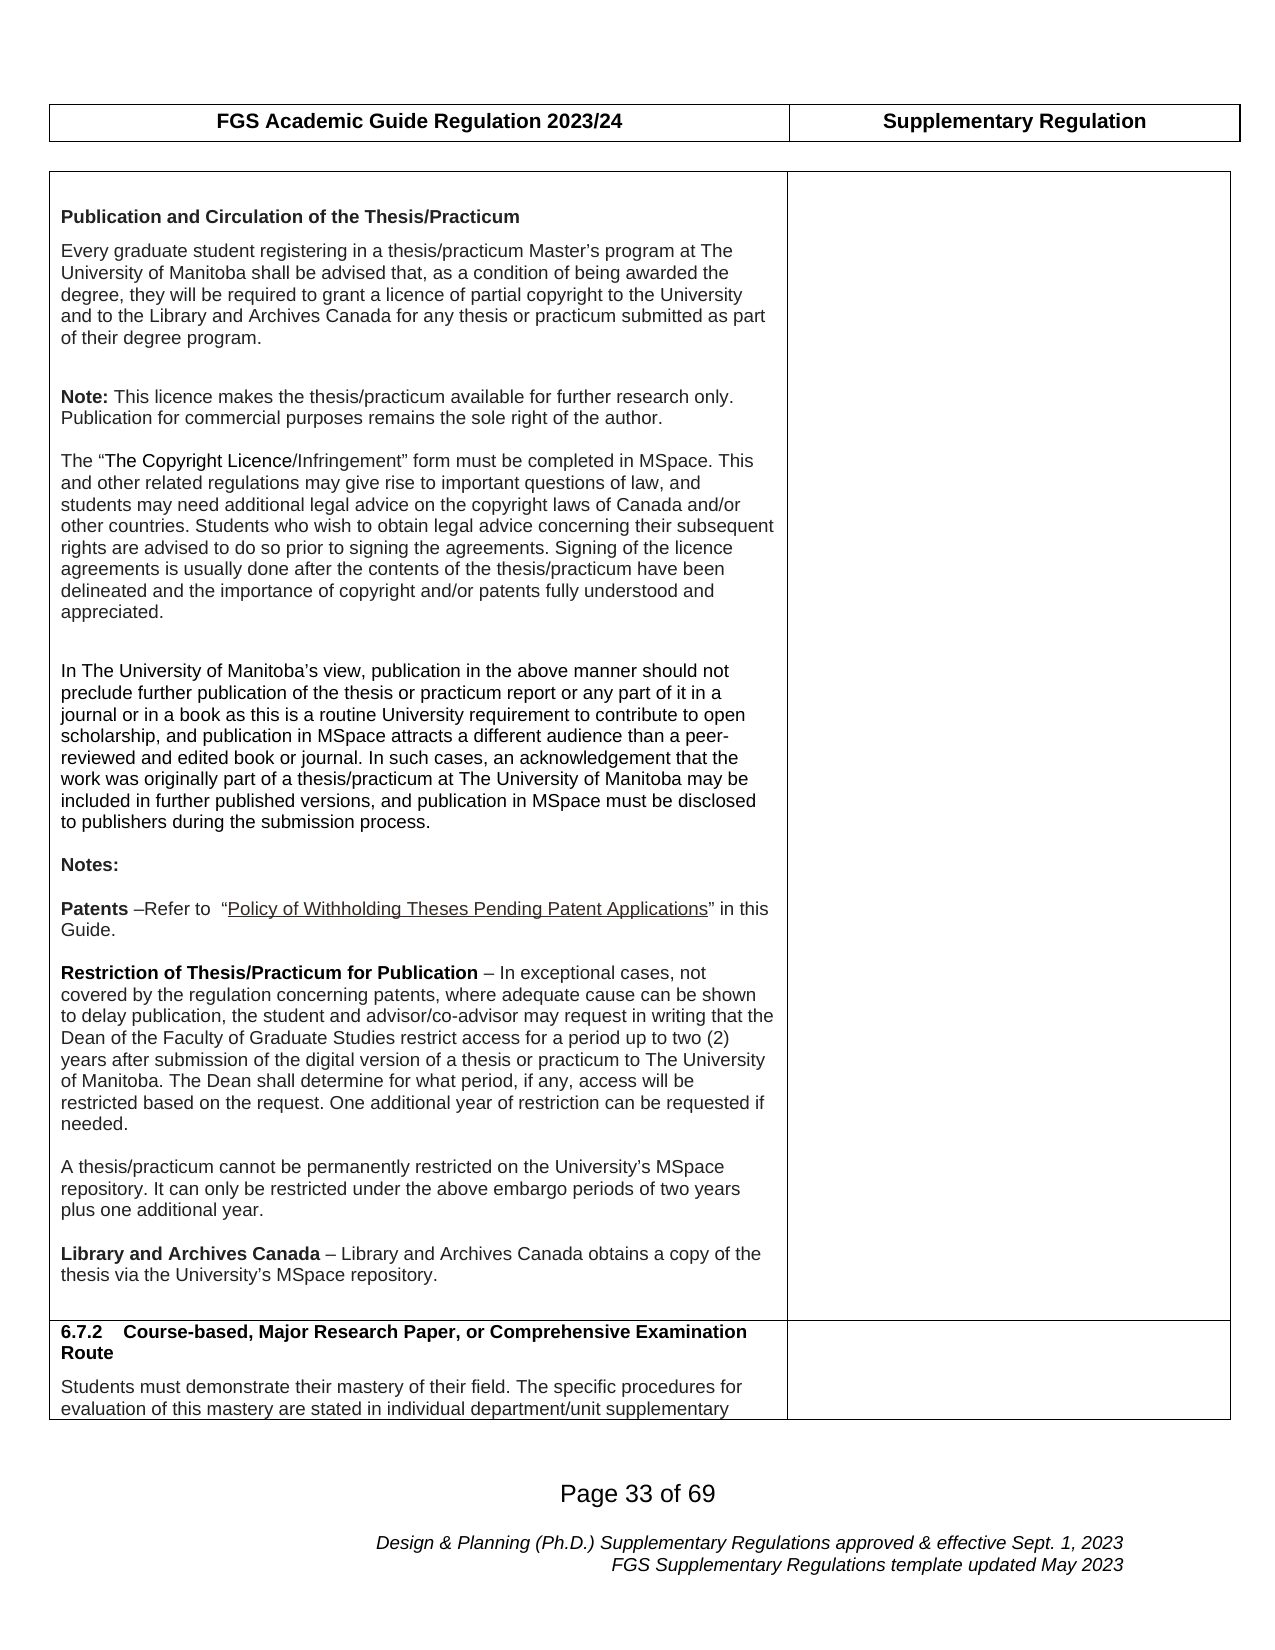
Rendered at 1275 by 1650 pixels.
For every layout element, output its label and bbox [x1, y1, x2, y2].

table_cell [50, 1321, 787, 1419]
table_cell [50, 172, 787, 1319]
table_cell [788, 1321, 1230, 1419]
table_cell [788, 172, 1230, 1319]
